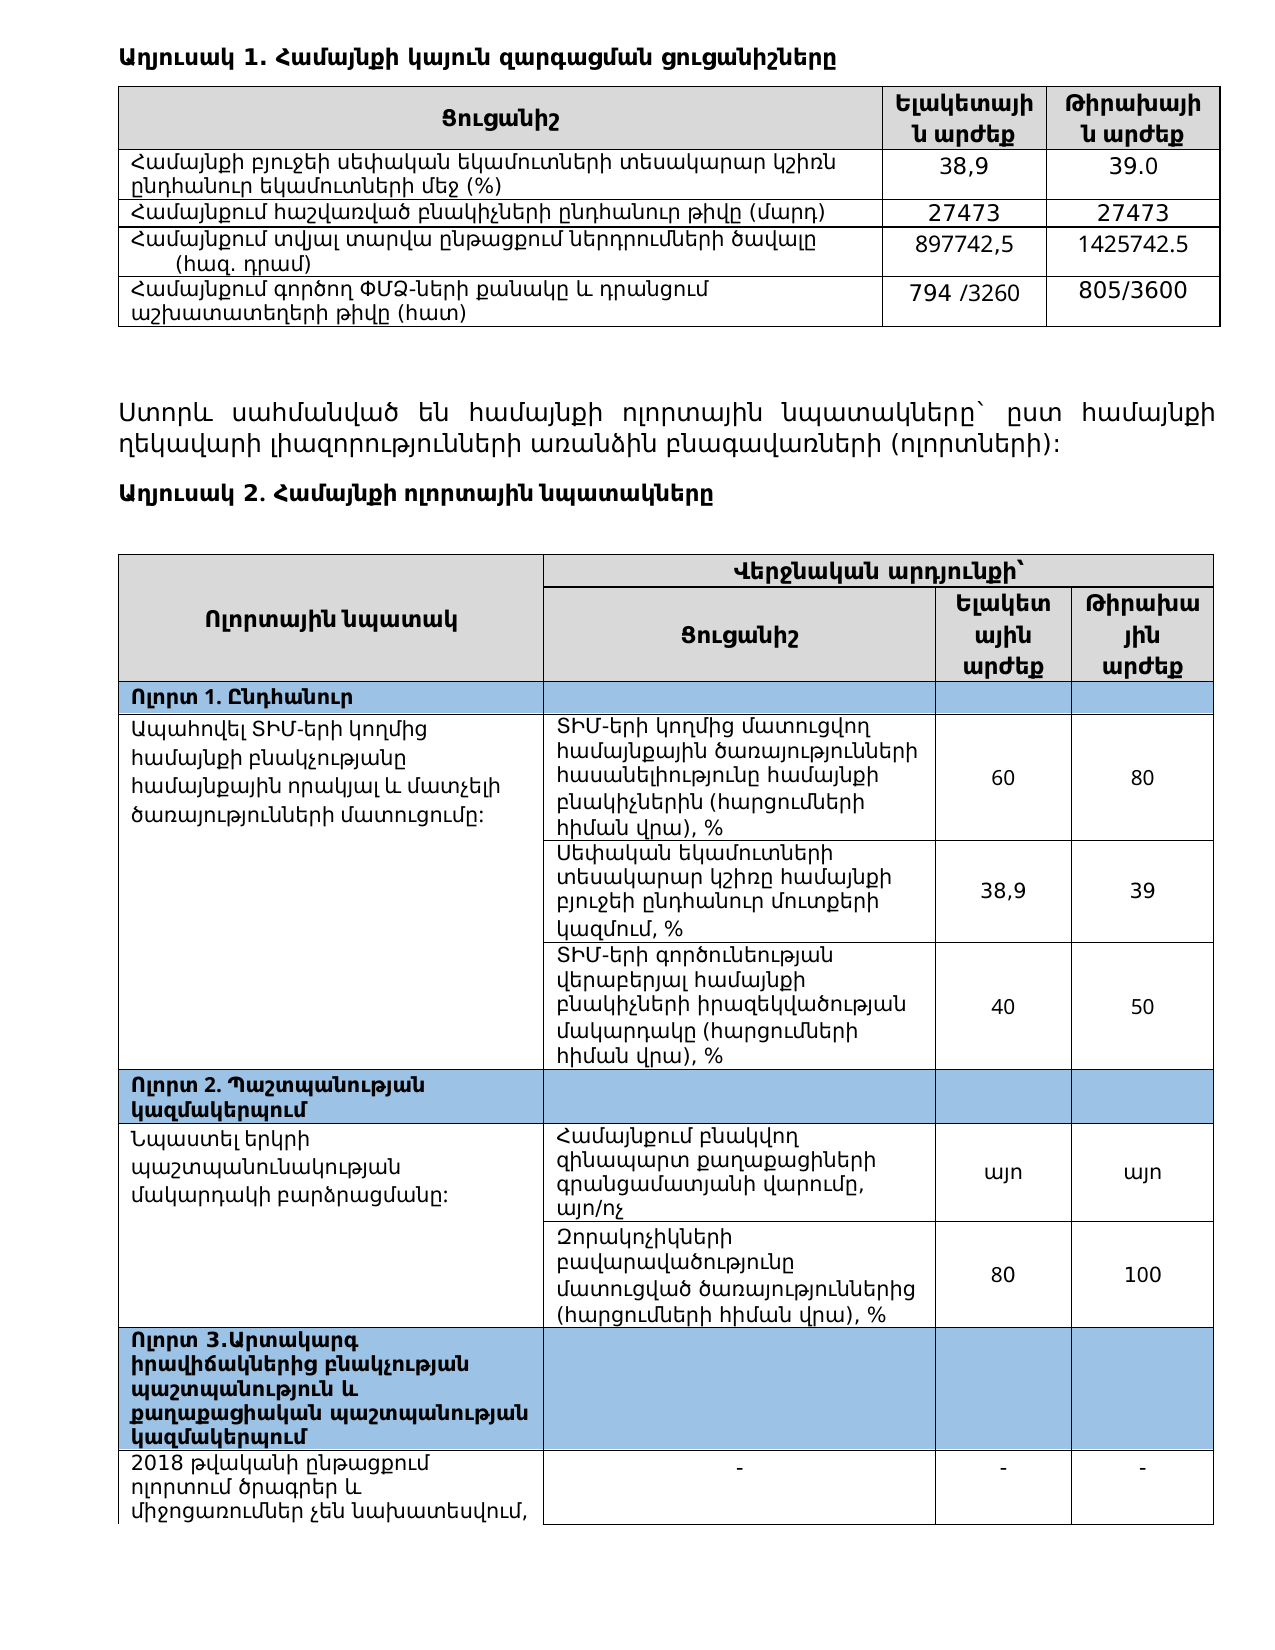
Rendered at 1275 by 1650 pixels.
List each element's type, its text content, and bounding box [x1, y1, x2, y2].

text Ստորև սահմանված են համայնքի ոլորտային նպատակները` ըստ համայնքի ղեկավարի լիազորությունների առանձին բնագավառների (ոլորտների): [118, 395, 1216, 458]
table_cell 80 [936, 1222, 1071, 1327]
table_cell Ելակետային արժեք [936, 588, 1071, 681]
table_cell - [1072, 1451, 1213, 1523]
table_cell ՏԻՄ-երի գործունեության վերաբերյալ համայնքի բնակիչների իրազեկվածության մակարդակը (հարցումների հիման վրա), % [544, 943, 935, 1069]
table_cell 1425742.5 [1047, 228, 1219, 276]
table_cell 794 /3260 [883, 277, 1046, 326]
table_cell [936, 682, 1071, 713]
table_cell այո [936, 1124, 1071, 1221]
table_cell Համայնքում հաշվառված բնակիչների ընդհանուր թիվը (մարդ) [119, 200, 882, 226]
table_cell Ոլորտ 2. Պաշտպանության կազմակերպում [119, 1070, 543, 1123]
table_cell Համայնքում գործող ՓՄՁ-ների քանակը և դրանցում աշխատատեղերի թիվը (հատ) [119, 277, 882, 326]
table_cell [544, 1328, 935, 1449]
text Աղյուսակ 1. Համայնքի կայուն զարգացման ցուցանիշները [118, 44, 1216, 71]
table_cell 897742,5 [883, 228, 1046, 276]
table_cell Նպաստել երկրի պաշտպանունակության մակարդակի բարձրացմանը: [119, 1124, 543, 1327]
table_cell 39.0 [1047, 150, 1219, 199]
table_cell Ապահովել ՏԻՄ-երի կողմից համայնքի բնակչությանը համայնքային որակյալ և մատչելի ծառայությունների մատուցումը: [119, 715, 543, 1069]
table_cell - [936, 1451, 1071, 1523]
table_cell Ոլորտ 3.Արտակարգ իրավիճակներից բնակչության պաշտպանություն և քաղաքացիական պաշտպանության կազմակերպում [119, 1328, 543, 1449]
table_header Ելակետային արժեք [883, 87, 1046, 149]
table_cell 27473 [883, 200, 1046, 226]
table_cell [1072, 1070, 1213, 1123]
table_cell 80 [1072, 715, 1213, 840]
table_header Թիրախային արժեք [1047, 87, 1219, 149]
table_cell 40 [936, 943, 1071, 1069]
table_cell 805/3600 [1047, 277, 1219, 326]
table_cell 27473 [1047, 200, 1219, 226]
table_cell Համայնքի բյուջեի սեփական եկամուտների տեսակարար կշիռն ընդհանուր եկամուտների մեջ (%) [119, 150, 882, 199]
table_header Ցուցանիշ [119, 87, 882, 149]
table_cell [544, 682, 935, 713]
table_cell [1072, 1328, 1213, 1449]
text Աղյուսակ 2. Համայնքի ոլորտային նպատակները [118, 477, 1216, 509]
table_cell Թիրախային արժեք [1072, 588, 1213, 681]
table_cell Համայնքում տվյալ տարվա ընթացքում ներդրումների ծավալը (հազ. դրամ) [119, 228, 882, 276]
table_cell Ցուցանիշ [544, 588, 935, 681]
table_cell 60 [936, 715, 1071, 840]
table_cell - [544, 1451, 935, 1523]
table_cell Համայնքում բնակվող զինապարտ քաղաքացիների գրանցամատյանի վարումը, այո/ոչ [544, 1124, 935, 1221]
table_cell [1072, 682, 1213, 713]
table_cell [119, 1451, 543, 1523]
table_cell ՏԻՄ-երի կողմից մատուցվող համայնքային ծառայությունների հասանելիությունը համայնքի բնակիչներին (հարցումների հիման վրա), % [544, 715, 935, 840]
table_header Վերջնական արդյունքի՝ [544, 555, 1213, 586]
table_cell Ոլորտ 1. Ընդհանուր [119, 682, 543, 713]
table_cell [936, 1070, 1071, 1123]
table_cell Զորակոչիկների բավարավածությունը մատուցված ծառայություններից (հարցումների հիման վրա), % [544, 1222, 935, 1327]
table_cell Սեփական եկամուտների տեսակարար կշիռը համայնքի բյուջեի ընդհանուր մուտքերի կազմում, % [544, 841, 935, 942]
table_cell 38,9 [883, 150, 1046, 199]
table_cell 39 [1072, 841, 1213, 942]
table_cell [544, 1070, 935, 1123]
table_cell 100 [1072, 1222, 1213, 1327]
table_cell [936, 1328, 1071, 1449]
table_header Ոլորտային նպատակ [119, 555, 543, 681]
table_cell 38,9 [936, 841, 1071, 942]
table_cell 50 [1072, 943, 1213, 1069]
table_cell այո [1072, 1124, 1213, 1221]
